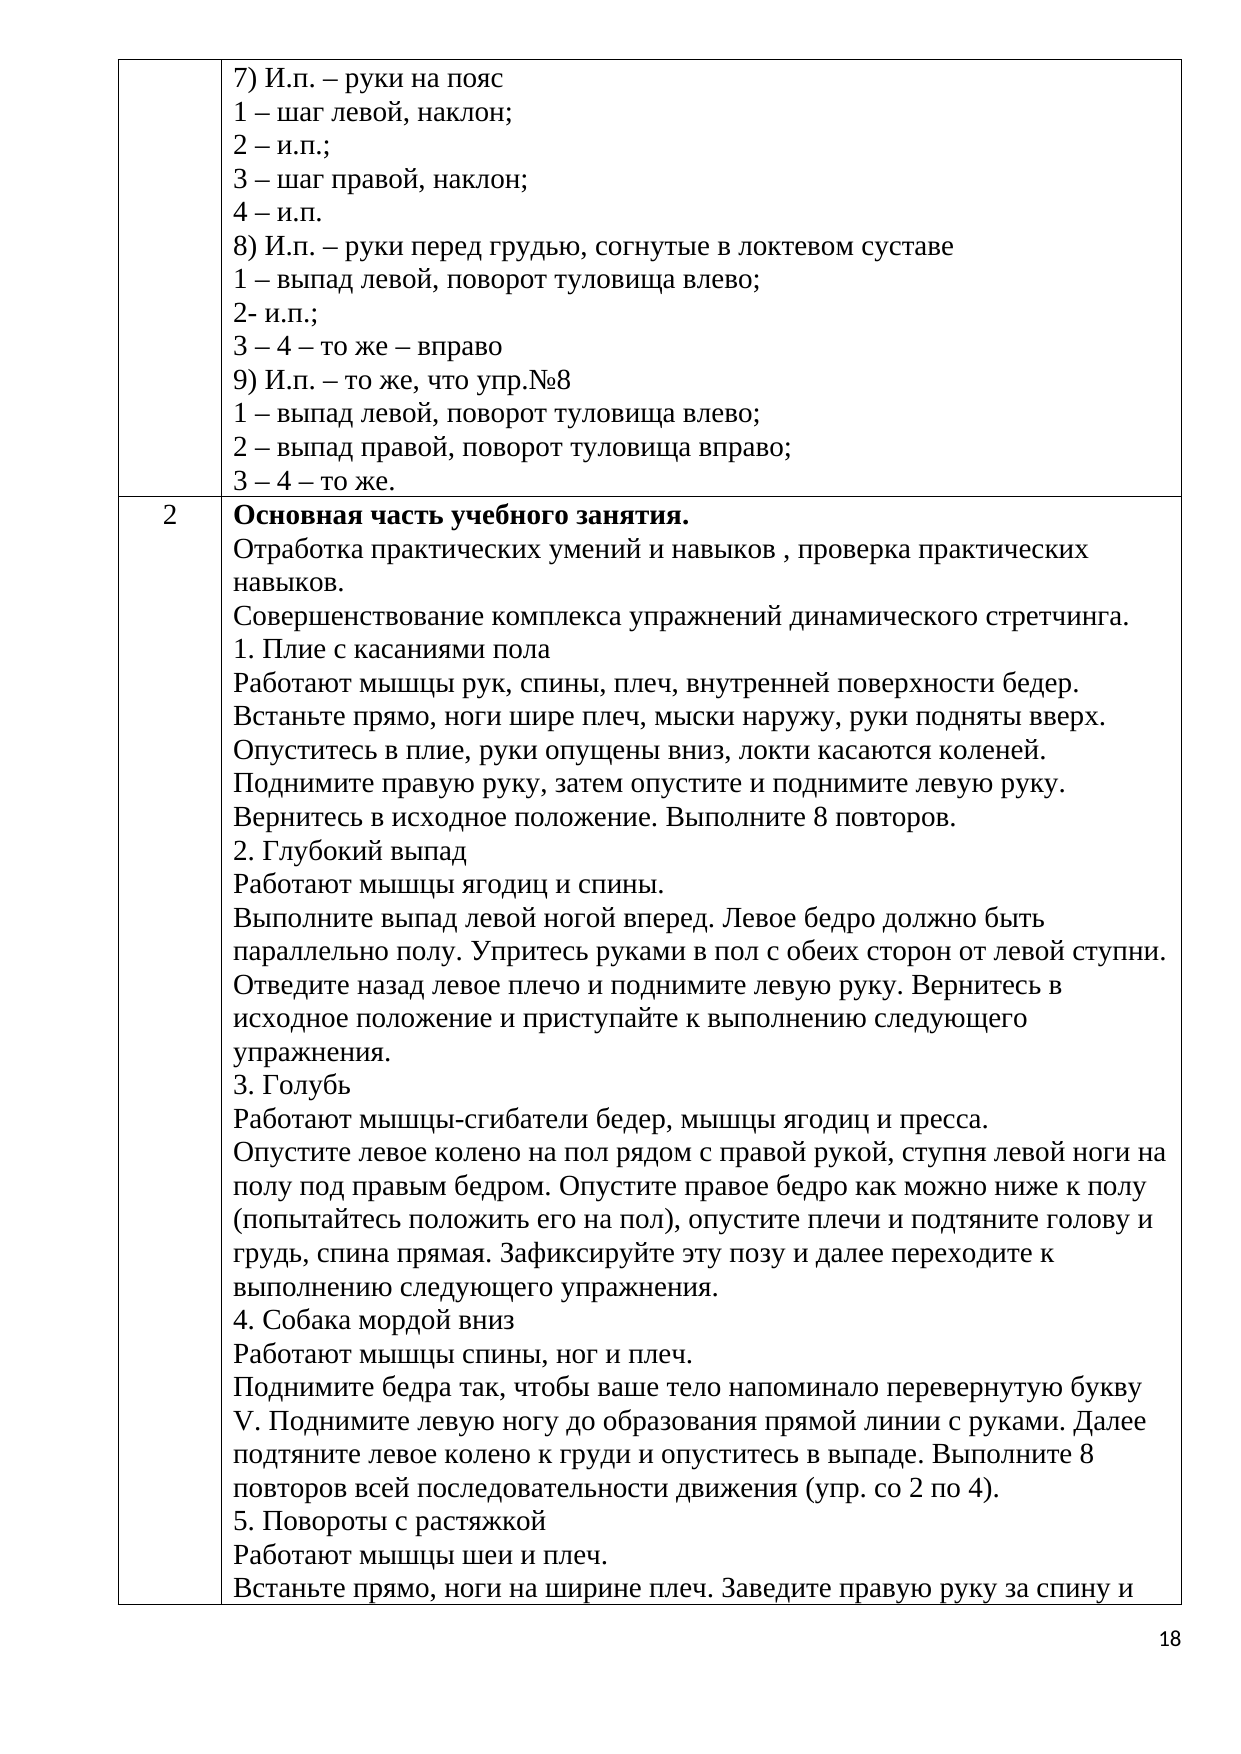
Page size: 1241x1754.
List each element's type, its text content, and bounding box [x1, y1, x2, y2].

table_cell 1 [119, 60, 221, 496]
table_cell 2 [119, 497, 221, 1604]
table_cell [222, 60, 1181, 496]
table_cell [222, 497, 1181, 1604]
